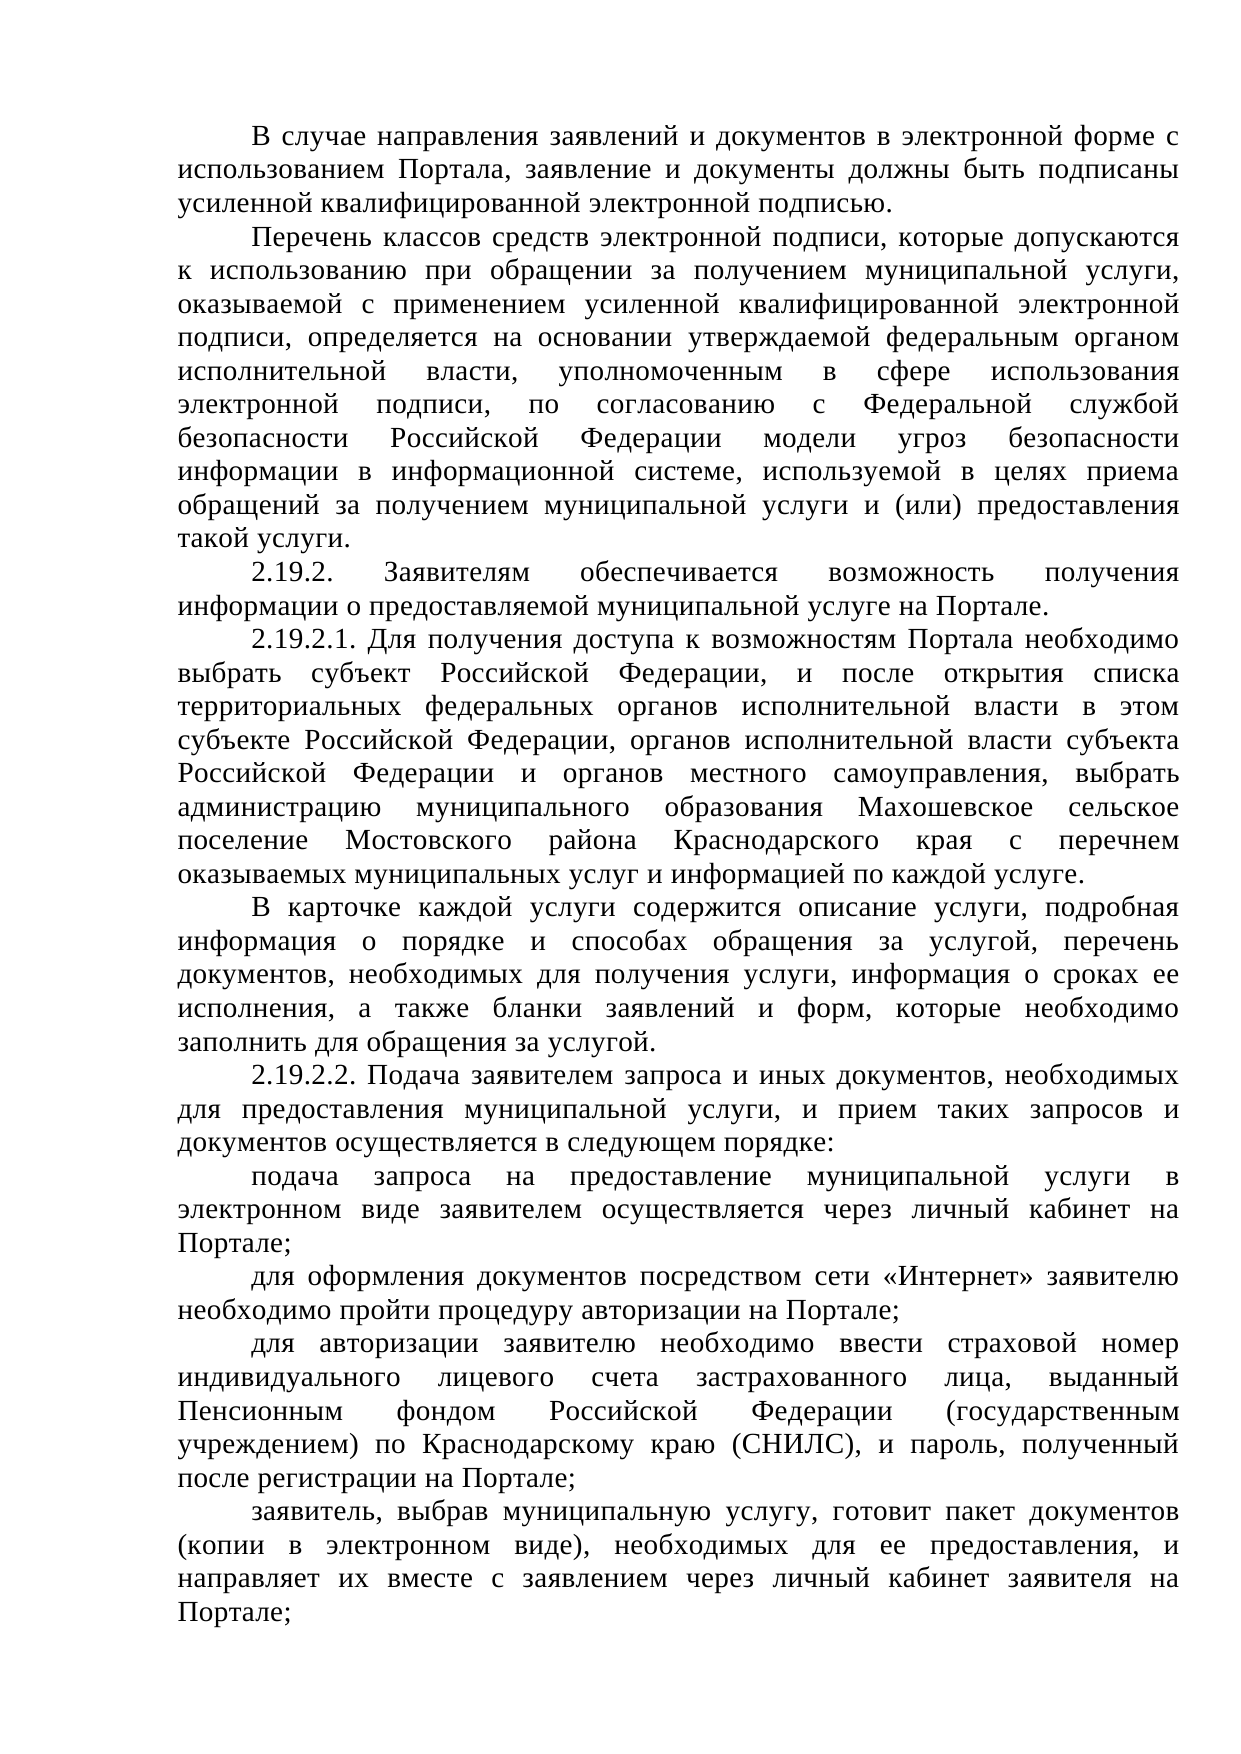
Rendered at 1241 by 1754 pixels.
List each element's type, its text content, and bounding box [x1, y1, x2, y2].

text В карточке каждой услуги содержится описание услуги, подробная информация о порядке и способах обращения за услугой, перечень документов, необходимых для получения услуги, информация о сроках ее исполнения, а также бланки заявлений и форм, которые необходимо заполнить для обращения за услугой. [177, 889, 1181, 1057]
text 2.19.2. Заявителям обеспечивается возможность получения информации о предоставляемой муниципальной услуге на Портале. [177, 554, 1181, 621]
text 2.19.2.1. Для получения доступа к возможностям Портала необходимо выбрать субъект Российской Федерации, и после открытия списка территориальных федеральных органов исполнительной власти в этом субъекте Российской Федерации, органов исполнительной власти субъекта Российской Федерации и органов местного самоуправления, выбрать администрацию муниципального образования Махошевское сельское поселение Мостовского района Краснодарского края с перечнем оказываемых муниципальных услуг и информацией по каждой услуге. [177, 621, 1181, 889]
text 2.19.2.2. Подача заявителем запроса и иных документов, необходимых для предоставления муниципальной услуги, и прием таких запросов и документов осуществляется в следующем порядке: [177, 1057, 1181, 1158]
text для оформления документов посредством сети «Интернет» заявителю необходимо пройти процедуру авторизации на Портале; [177, 1258, 1181, 1326]
text В случае направления заявлений и документов в электронной форме с использованием Портала, заявление и документы должны быть подписаны усиленной квалифицированной электронной подписью. [177, 118, 1181, 219]
text для авторизации заявителю необходимо ввести страховой номер индивидуального лицевого счета застрахованного лица, выданный Пенсионным фондом Российской Федерации (государственным учреждением) по Краснодарскому краю (СНИЛС), и пароль, полученный после регистрации на Портале; [177, 1326, 1181, 1493]
text заявитель, выбрав муниципальную услугу, готовит пакет документов (копии в электронном виде), необходимых для ее предоставления, и направляет их вместе с заявлением через личный кабинет заявителя на Портале; [177, 1493, 1181, 1627]
text Перечень классов средств электронной подписи, которые допускаются к использованию при обращении за получением муниципальной услуги, оказываемой с применением усиленной квалифицированной электронной подписи, определяется на основании утверждаемой федеральным органом исполнительной власти, уполномоченным в сфере использования электронной подписи, по согласованию с Федеральной службой безопасности Российской Федерации модели угроз безопасности информации в информационной системе, используемой в целях приема обращений за получением муниципальной услуги и (или) предоставления такой услуги. [177, 219, 1181, 554]
text подача запроса на предоставление муниципальной услуги в электронном виде заявителем осуществляется через личный кабинет на Портале; [177, 1158, 1181, 1258]
